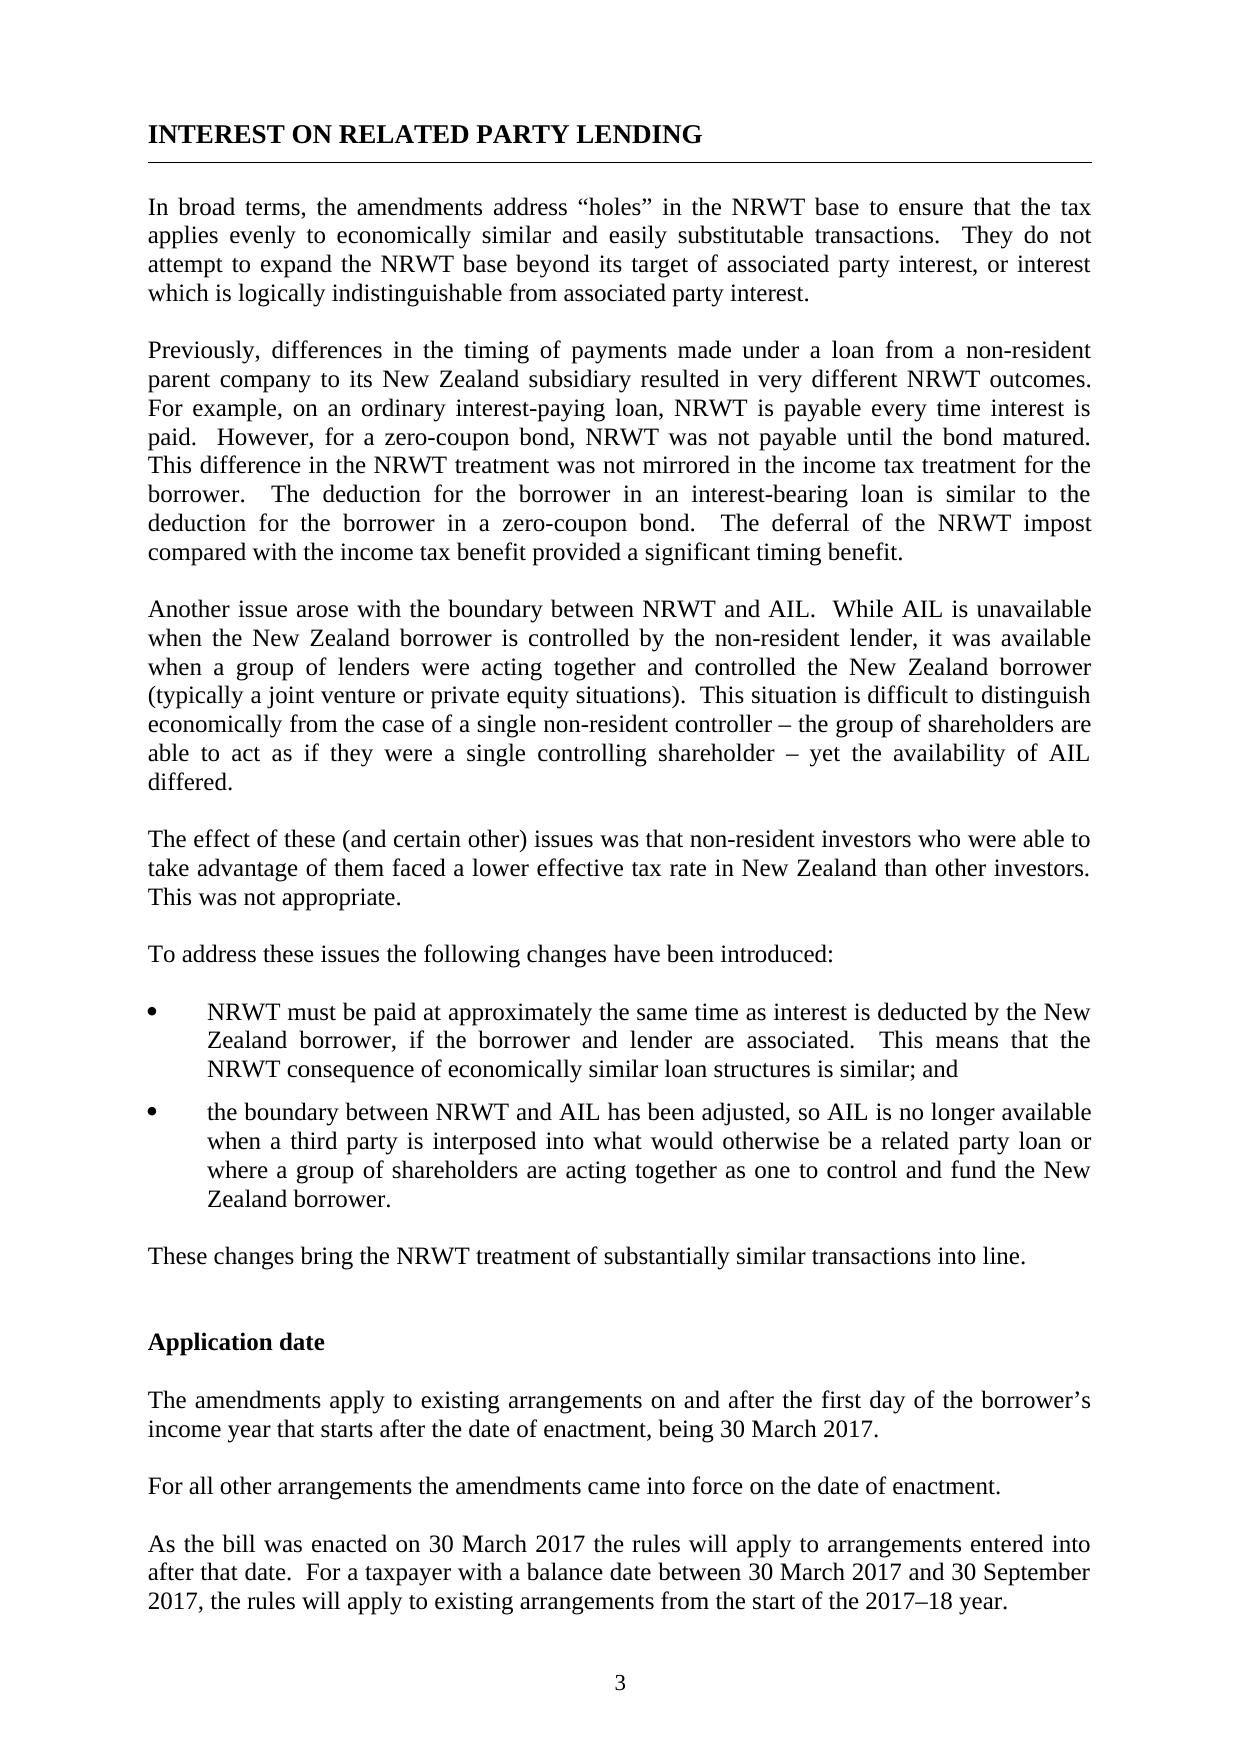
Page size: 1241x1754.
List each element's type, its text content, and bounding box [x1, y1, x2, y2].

text As the bill was enacted on 30 March 2017 the rules will apply to arrangements entered into after that date. For a taxpayer with a balance date between 30 March 2017 and 30 September 2017, the rules will apply to existing arrangements from the start of the 2017–18 year. [148, 1529, 1092, 1615]
subtitle Application date [148, 1327, 1092, 1356]
subtitle Interest on related party lending [148, 118, 1092, 162]
text Previously, differences in the timing of payments made under a loan from a non-resident parent company to its New Zealand subsidiary resulted in very different NRWT outcomes. For example, on an ordinary interest-paying loan, NRWT is payable every time interest is paid. However, for a zero-coupon bond, NRWT was not payable until the bond matured. This difference in the NRWT treatment was not mirrored in the income tax treatment for the borrower. The deduction for the borrower in an interest-bearing loan is similar to the deduction for the borrower in a zero-coupon bond. The deferral of the NRWT impost compared with the income tax benefit provided a significant timing benefit. [148, 335, 1092, 565]
text Another issue arose with the boundary between NRWT and AIL. While AIL is unavailable when the New Zealand borrower is controlled by the non-resident lender, it was available when a group of lenders were acting together and controlled the New Zealand borrower (typically a joint venture or private equity situations). This situation is difficult to distinguish economically from the case of a single non-resident controller – the group of shareholders are able to act as if they were a single controlling shareholder – yet the availability of AIL differed. [148, 594, 1092, 795]
text The amendments apply to existing arrangements on and after the first day of the borrower’s income year that starts after the date of enactment, being 30 March 2017. [148, 1385, 1092, 1442]
text These changes bring the NRWT treatment of substantially similar transactions into line. [148, 1241, 1092, 1270]
text For all other arrangements the amendments came into force on the date of enactment. [148, 1471, 1092, 1500]
text In broad terms, the amendments address “holes” in the NRWT base to ensure that the tax applies evenly to economically similar and easily substitutable transactions. They do not attempt to expand the NRWT base beyond its target of associated party interest, or interest which is logically indistinguishable from associated party interest. [148, 192, 1092, 307]
text The effect of these (and certain other) issues was that non-resident investors who were able to take advantage of them faced a lower effective tax rate in New Zealand than other investors. This was not appropriate. [148, 824, 1092, 910]
text NRWT must be paid at approximately the same time as interest is deducted by the New Zealand borrower, if the borrower and lender are associated. This means that the NRWT consequence of economically similar loan structures is similar; and [148, 997, 1092, 1083]
text the boundary between NRWT and AIL has been adjusted, so AIL is no longer available when a third party is interposed into what would otherwise be a related party loan or where a group of shareholders are acting together as one to control and fund the New Zealand borrower. [148, 1097, 1092, 1212]
text To address these issues the following changes have been introduced: [148, 939, 1092, 968]
